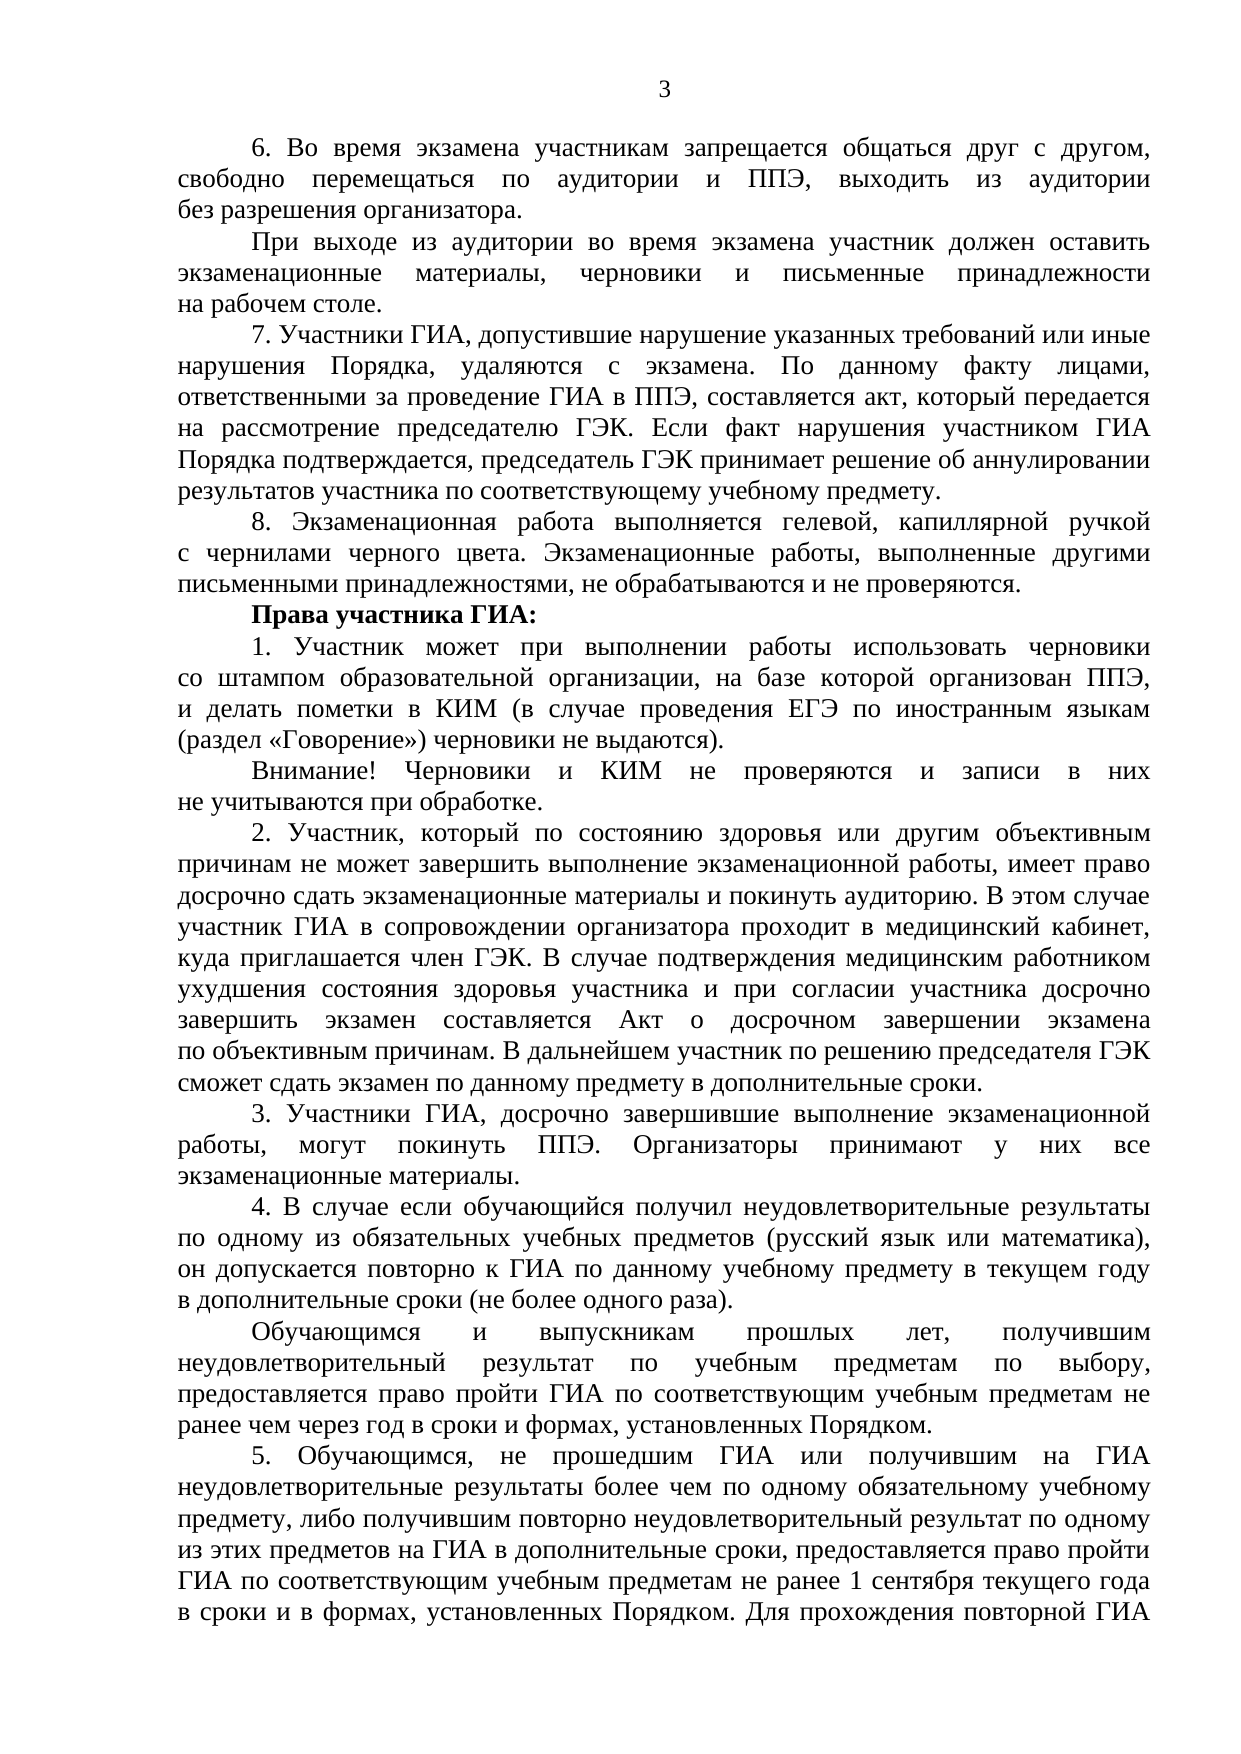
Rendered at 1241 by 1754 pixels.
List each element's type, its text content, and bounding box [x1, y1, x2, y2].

text 4. В случае если обучающийся получил неудовлетворительные результаты по одному из обязательных учебных предметов (русский язык или математика), он допускается повторно к ГИА по данному учебному предмету в текущем году в дополнительные сроки (не более одного раза). [177, 1190, 1152, 1315]
text 1. Участник может при выполнении работы использовать черновики со штампом образовательной организации, на базе которой организован ППЭ, и делать пометки в КИМ (в случае проведения ЕГЭ по иностранным языкам (раздел «Говорение») черновики не выдаются). [177, 629, 1152, 754]
text Права участника ГИА: [177, 598, 1152, 629]
text 3. Участники ГИА, досрочно завершившие выполнение экзаменационной работы, могут покинуть ППЭ. Организаторы принимают у них все экзаменационные материалы. [177, 1097, 1152, 1190]
text Обучающимся и выпускникам прошлых лет, получившим неудовлетворительный результат по учебным предметам по выбору, предоставляется право пройти ГИА по соответствующим учебным предметам не ранее чем через год в сроки и формах, установленных Порядком. [177, 1315, 1152, 1439]
text При выходе из аудитории во время экзамена участник должен оставить экзаменационные материалы, черновики и письменные принадлежности на рабочем столе. [177, 225, 1152, 318]
text 6. Во время экзамена участникам запрещается общаться друг с другом, свободно перемещаться по аудитории и ППЭ, выходить из аудитории без разрешения организатора. [177, 131, 1152, 225]
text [177, 1439, 1152, 1626]
text Внимание! Черновики и КИМ не проверяются и записи в них не учитываются при обработке. [177, 754, 1152, 816]
text 2. Участник, который по состоянию здоровья или другим объективным причинам не может завершить выполнение экзаменационной работы, имеет право досрочно сдать экзаменационные материалы и покинуть аудиторию. В этом случае участник ГИА в сопровождении организатора проходит в медицинский кабинет, куда приглашается член ГЭК. В случае подтверждения медицинским работником ухудшения состояния здоровья участника и при согласии участника досрочно завершить экзамен составляется Акт о досрочном завершении экзамена по объективным причинам. В дальнейшем участник по решению председателя ГЭК сможет сдать экзамен по данному предмету в дополнительные сроки. [177, 816, 1152, 1097]
text 7. Участники ГИА, допустившие нарушение указанных требований или иные нарушения Порядка, удаляются с экзамена. По данному факту лицами, ответственными за проведение ГИА в ППЭ, составляется акт, который передается на рассмотрение председателю ГЭК. Если факт нарушения участником ГИА Порядка подтверждается, председатель ГЭК принимает решение об аннулировании результатов участника по соответствующему учебному предмету. [177, 318, 1152, 505]
text 8. Экзаменационная работа выполняется гелевой, капиллярной ручкой с чернилами черного цвета. Экзаменационные работы, выполненные другими письменными принадлежностями, не обрабатываются и не проверяются. [177, 505, 1152, 598]
